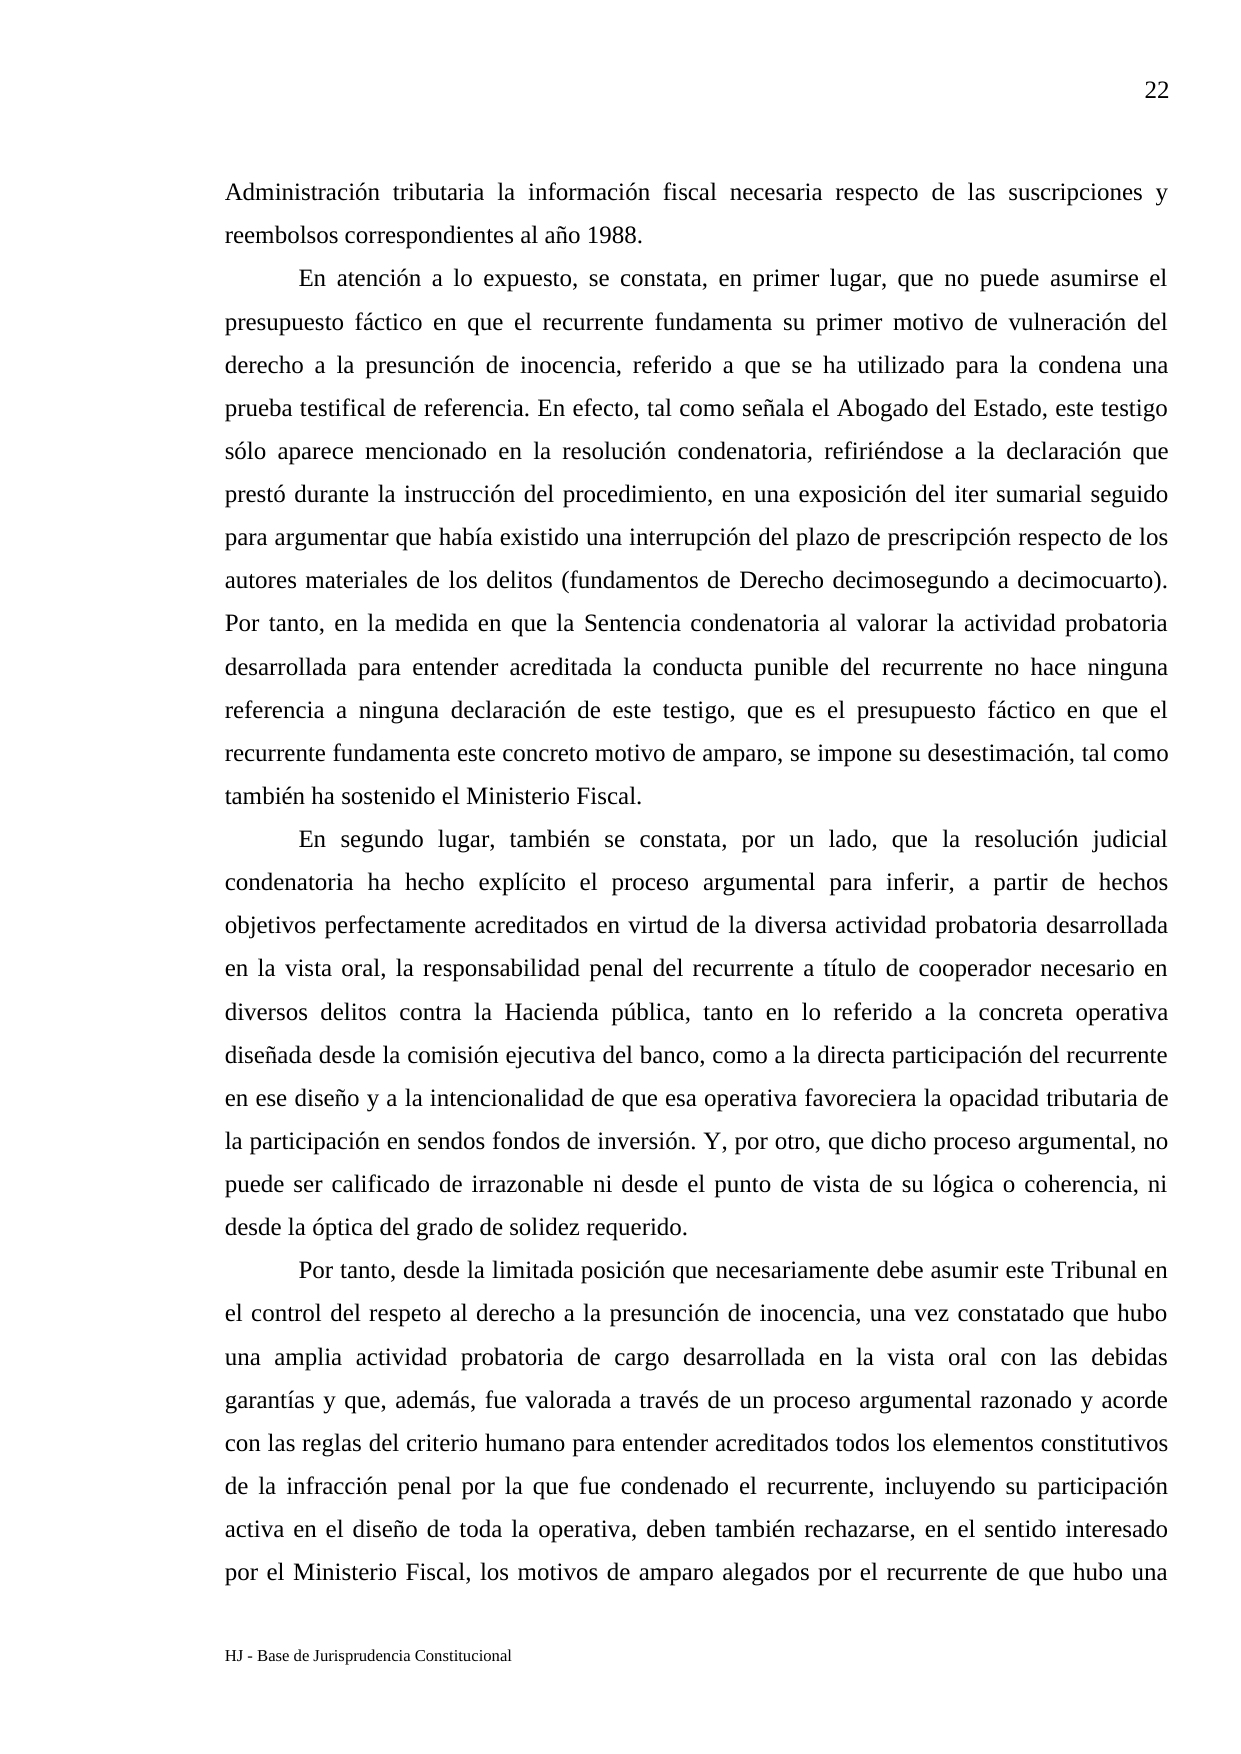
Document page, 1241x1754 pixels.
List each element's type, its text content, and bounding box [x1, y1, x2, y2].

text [224, 177, 1169, 249]
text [224, 1255, 1169, 1586]
text En atención a lo expuesto, se constata, en primer lugar, que no puede asumirse el presupuesto fáctico en que el recurrente fundamenta su primer motivo de vulneración del derecho a la presunción de inocencia, referido a que se ha utilizado para la condena una prueba testifical de referencia. En efecto, tal como señala el Abogado del Estado, este testigo sólo aparece mencionado en la resolución condenatoria, refiriéndose a la declaración que prestó durante la instrucción del procedimiento, en una exposición del iter sumarial seguido para argumentar que había existido una interrupción del plazo de prescripción respecto de los autores materiales de los delitos (fundamentos de Derecho decimosegundo a decimocuarto). Por tanto, en la medida en que la Sentencia condenatoria al valorar la actividad probatoria desarrollada para entender acreditada la conducta punible del recurrente no hace ninguna referencia a ninguna declaración de este testigo, que es el presupuesto fáctico en que el recurrente fundamenta este concreto motivo de amparo, se impone su desestimación, tal como también ha sostenido el Ministerio Fiscal. [224, 263, 1169, 810]
text En segundo lugar, también se constata, por un lado, que la resolución judicial condenatoria ha hecho explícito el proceso argumental para inferir, a partir de hechos objetivos perfectamente acreditados en virtud de la diversa actividad probatoria desarrollada en la vista oral, la responsabilidad penal del recurrente a título de cooperador necesario en diversos delitos contra la Hacienda pública, tanto en lo referido a la concreta operativa diseñada desde la comisión ejecutiva del banco, como a la directa participación del recurrente en ese diseño y a la intencionalidad de que esa operativa favoreciera la opacidad tributaria de la participación en sendos fondos de inversión. Y, por otro, que dicho proceso argumental, no puede ser calificado de irrazonable ni desde el punto de vista de su lógica o coherencia, ni desde la óptica del grado de solidez requerido. [224, 824, 1169, 1241]
